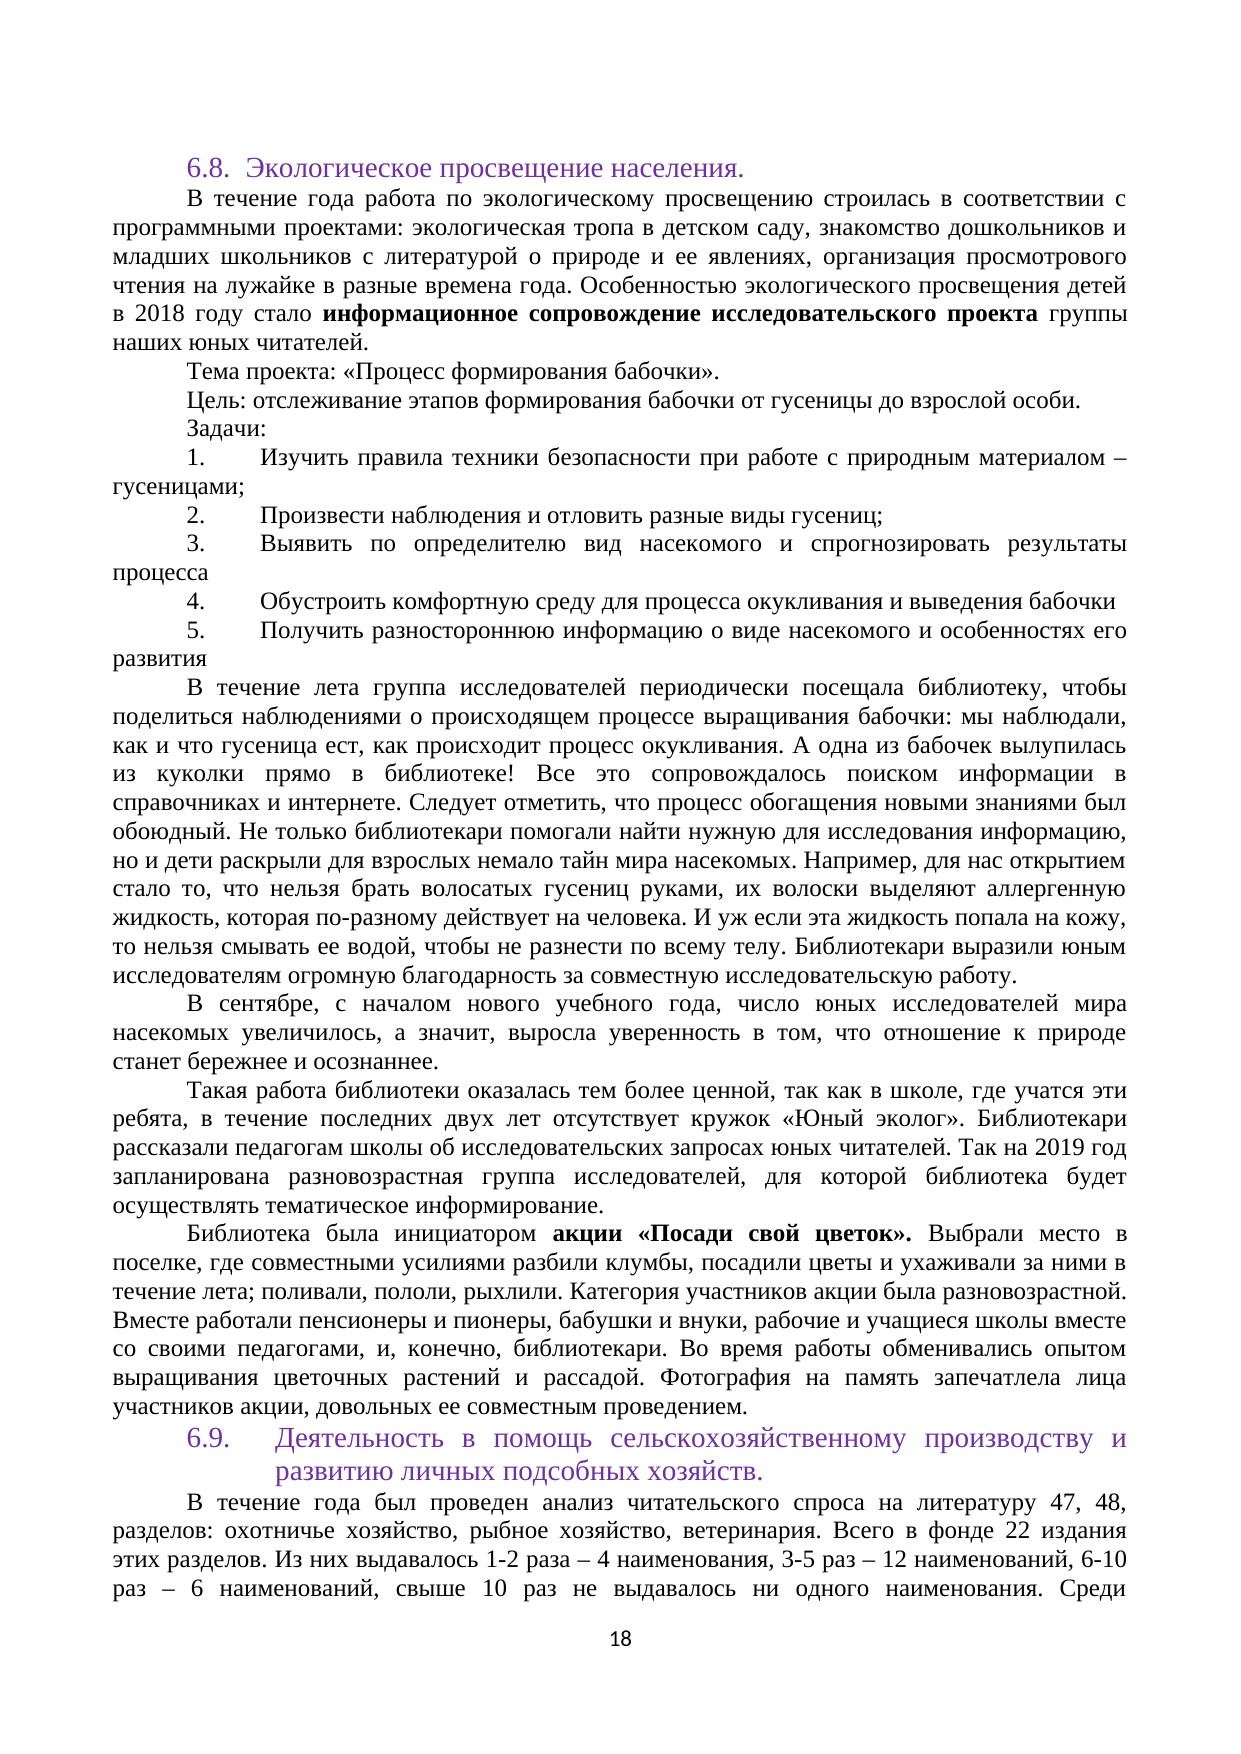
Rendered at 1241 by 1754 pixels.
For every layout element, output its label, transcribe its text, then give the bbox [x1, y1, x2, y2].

text В сентябре, с началом нового учебного года, число юных исследователей мира насекомых увеличилось, а значит, выросла уверенность в том, что отношение к природе станет бережнее и осознаннее. [112, 988, 1128, 1075]
list Обустроить комфортную среду для процесса окукливания и выведения бабочки [112, 586, 1128, 615]
list Деятельность в помощь сельскохозяйственному производству и развитию личных подсобных хозяйств. [186, 1420, 1128, 1487]
text В течение года работа по экологическому просвещению строилась в соответствии с программными проектами: экологическая тропа в детском саду, знакомство дошкольников и младших школьников с литературой о природе и ее явлениях, организация просмотрового чтения на лужайке в разные времена года. Особенностью экологического просвещения детей в 2018 году стало информационное сопровождение исследовательского проекта группы наших юных читателей. [112, 183, 1128, 356]
text Задачи: [112, 413, 1128, 442]
list Экологическое просвещение населения. [186, 150, 1128, 183]
text Цель: отслеживание этапов формирования бабочки от гусеницы до взрослой особи. [112, 385, 1128, 413]
list Изучить правила техники безопасности при работе с природным материалом – гусеницами; [112, 442, 1128, 500]
list Выявить по определителю вид насекомого и спрогнозировать результаты процесса [112, 528, 1128, 586]
text Такая работа библиотеки оказалась тем более ценной, так как в школе, где учатся эти ребята, в течение последних двух лет отсутствует кружок «Юный эколог». Библиотекари рассказали педагогам школы об исследовательских запросах юных читателей. Так на 2019 год запланирована разновозрастная группа исследователей, для которой библиотека будет осуществлять тематическое информирование. [112, 1075, 1128, 1218]
text Тема проекта: «Процесс формирования бабочки». [112, 356, 1128, 385]
text В течение лета группа исследователей периодически посещала библиотеку, чтобы поделиться наблюдениями о происходящем процессе выращивания бабочки: мы наблюдали, как и что гусеница ест, как происходит процесс окукливания. А одна из бабочек вылупилась из куколки прямо в библиотеке! Все это сопровождалось поиском информации в справочниках и интернете. Следует отметить, что процесс обогащения новыми знаниями был обоюдный. Не только библиотекари помогали найти нужную для исследования информацию, но и дети раскрыли для взрослых немало тайн мира насекомых. Например, для нас открытием стало то, что нельзя брать волосатых гусениц руками, их волоски выделяют аллергенную жидкость, которая по-разному действует на человека. И уж если эта жидкость попала на кожу, то нельзя смывать ее водой, чтобы не разнести по всему телу. Библиотекари выразили юным исследователям огромную благодарность за совместную исследовательскую работу. [112, 672, 1128, 988]
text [112, 1487, 1128, 1602]
list Получить разностороннюю информацию о виде насекомого и особенностях его развития [112, 615, 1128, 672]
text Библиотека была инициатором акции «Посади свой цветок». Выбрали место в поселке, где совместными усилиями разбили клумбы, посадили цветы и ухаживали за ними в течение лета; поливали, пололи, рыхлили. Категория участников акции была разновозрастной. Вместе работали пенсионеры и пионеры, бабушки и внуки, рабочие и учащиеся школы вместе со своими педагогами, и, конечно, библиотекари. Во время работы обменивались опытом выращивания цветочных растений и рассадой. Фотография на память запечатлела лица участников акции, довольных ее совместным проведением. [112, 1218, 1128, 1420]
list Произвести наблюдения и отловить разные виды гусениц; [112, 500, 1128, 528]
